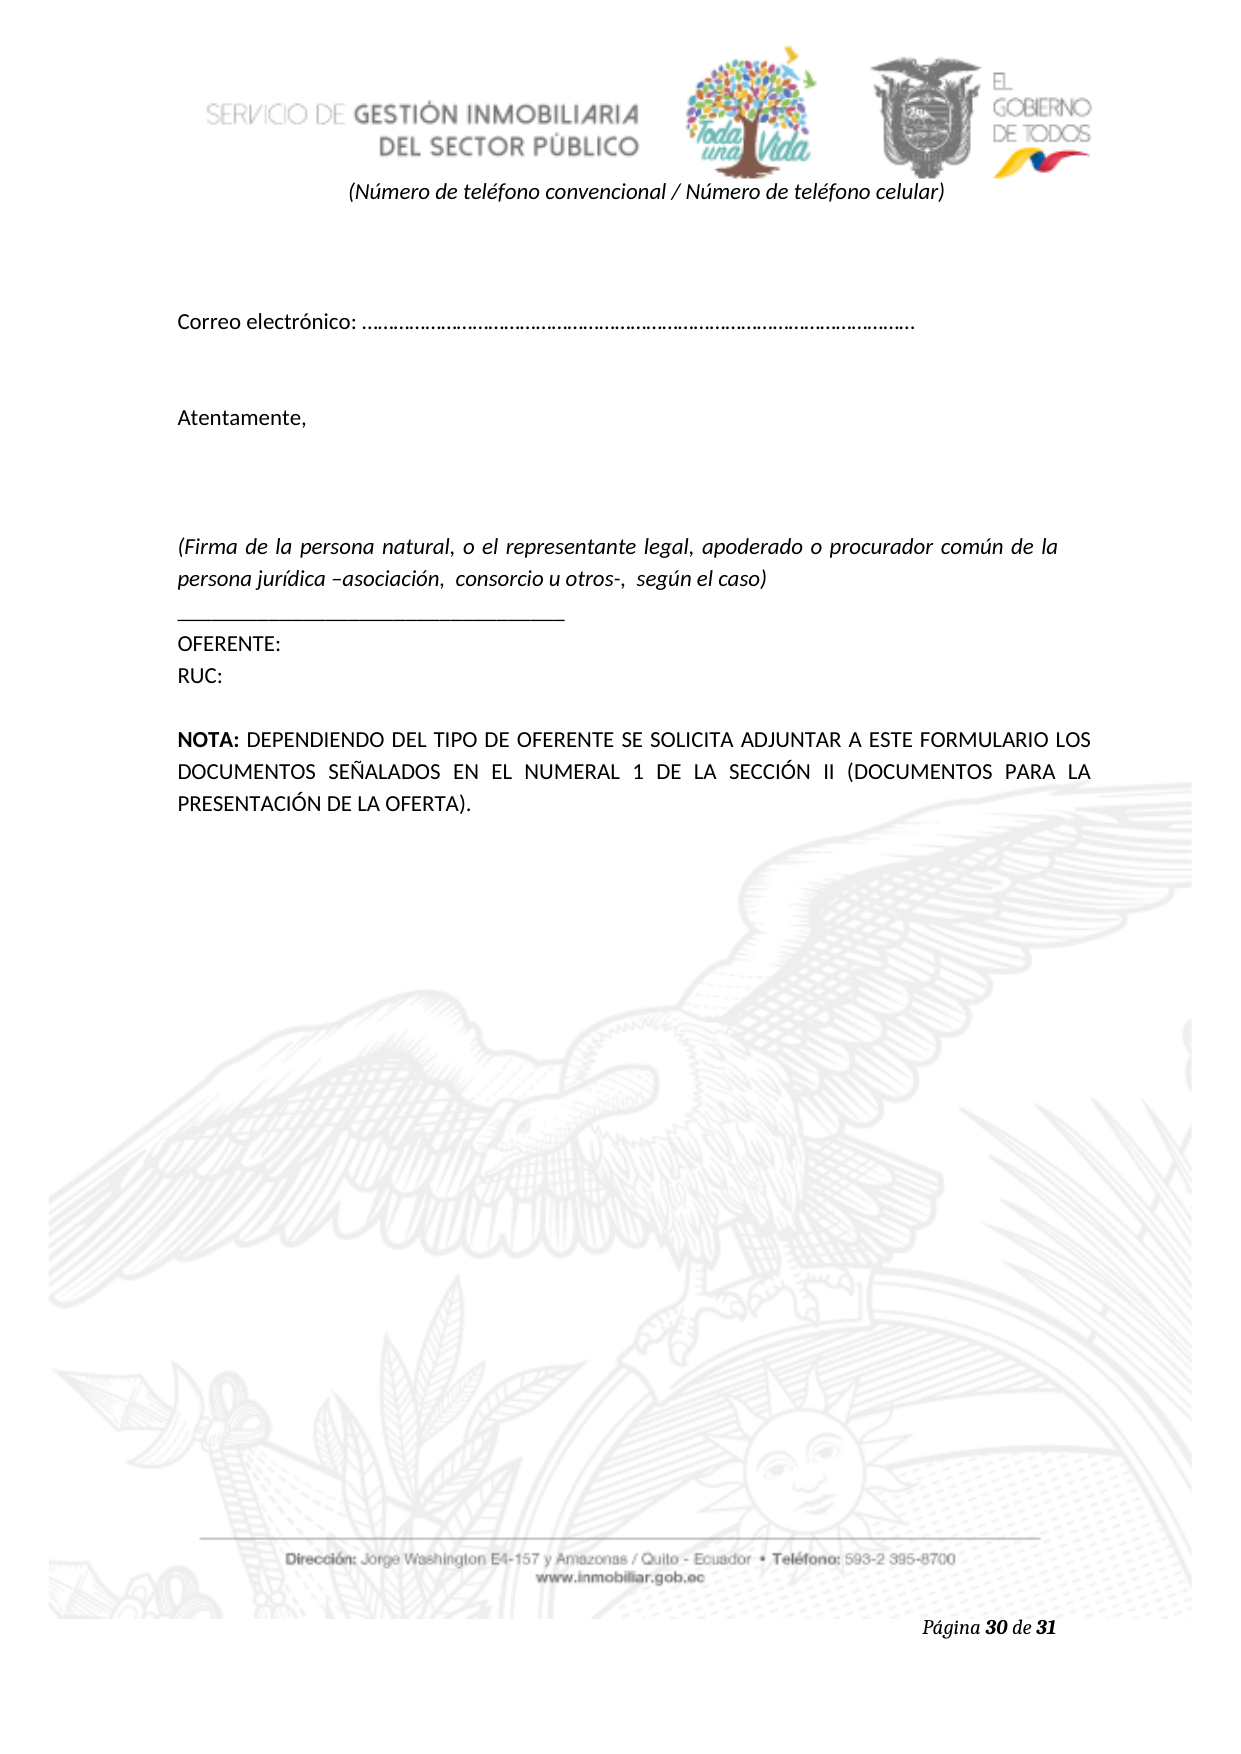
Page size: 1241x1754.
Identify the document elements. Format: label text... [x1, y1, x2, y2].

text OFERENTE: [177, 629, 1060, 657]
text NOTA: DEPENDIENDO DEL TIPO DE OFERENTE SE SOLICITA ADJUNTAR A ESTE FORMULARIO LOS DOCUMENTOS SEÑALADOS EN EL NUMERAL 1 DE LA SECCIÓN II (DOCUMENTOS PARA LA PRESENTACIÓN DE LA OFERTA). [177, 725, 1093, 818]
text (Número de teléfono convencional / Número de teléfono celular) [177, 177, 1060, 205]
picture [48, 0, 1192, 1619]
text __________________________________ [177, 596, 1060, 624]
text (Firma de la persona natural, o el representante legal, apoderado o procurador común de la persona jurídica –asociación, consorcio u otros-, según el caso) [177, 532, 1060, 592]
text RUC: [177, 661, 1060, 689]
text Correo electrónico: …………………………………………………………………………………………… [177, 307, 1060, 335]
text Atentamente, [177, 403, 1060, 431]
